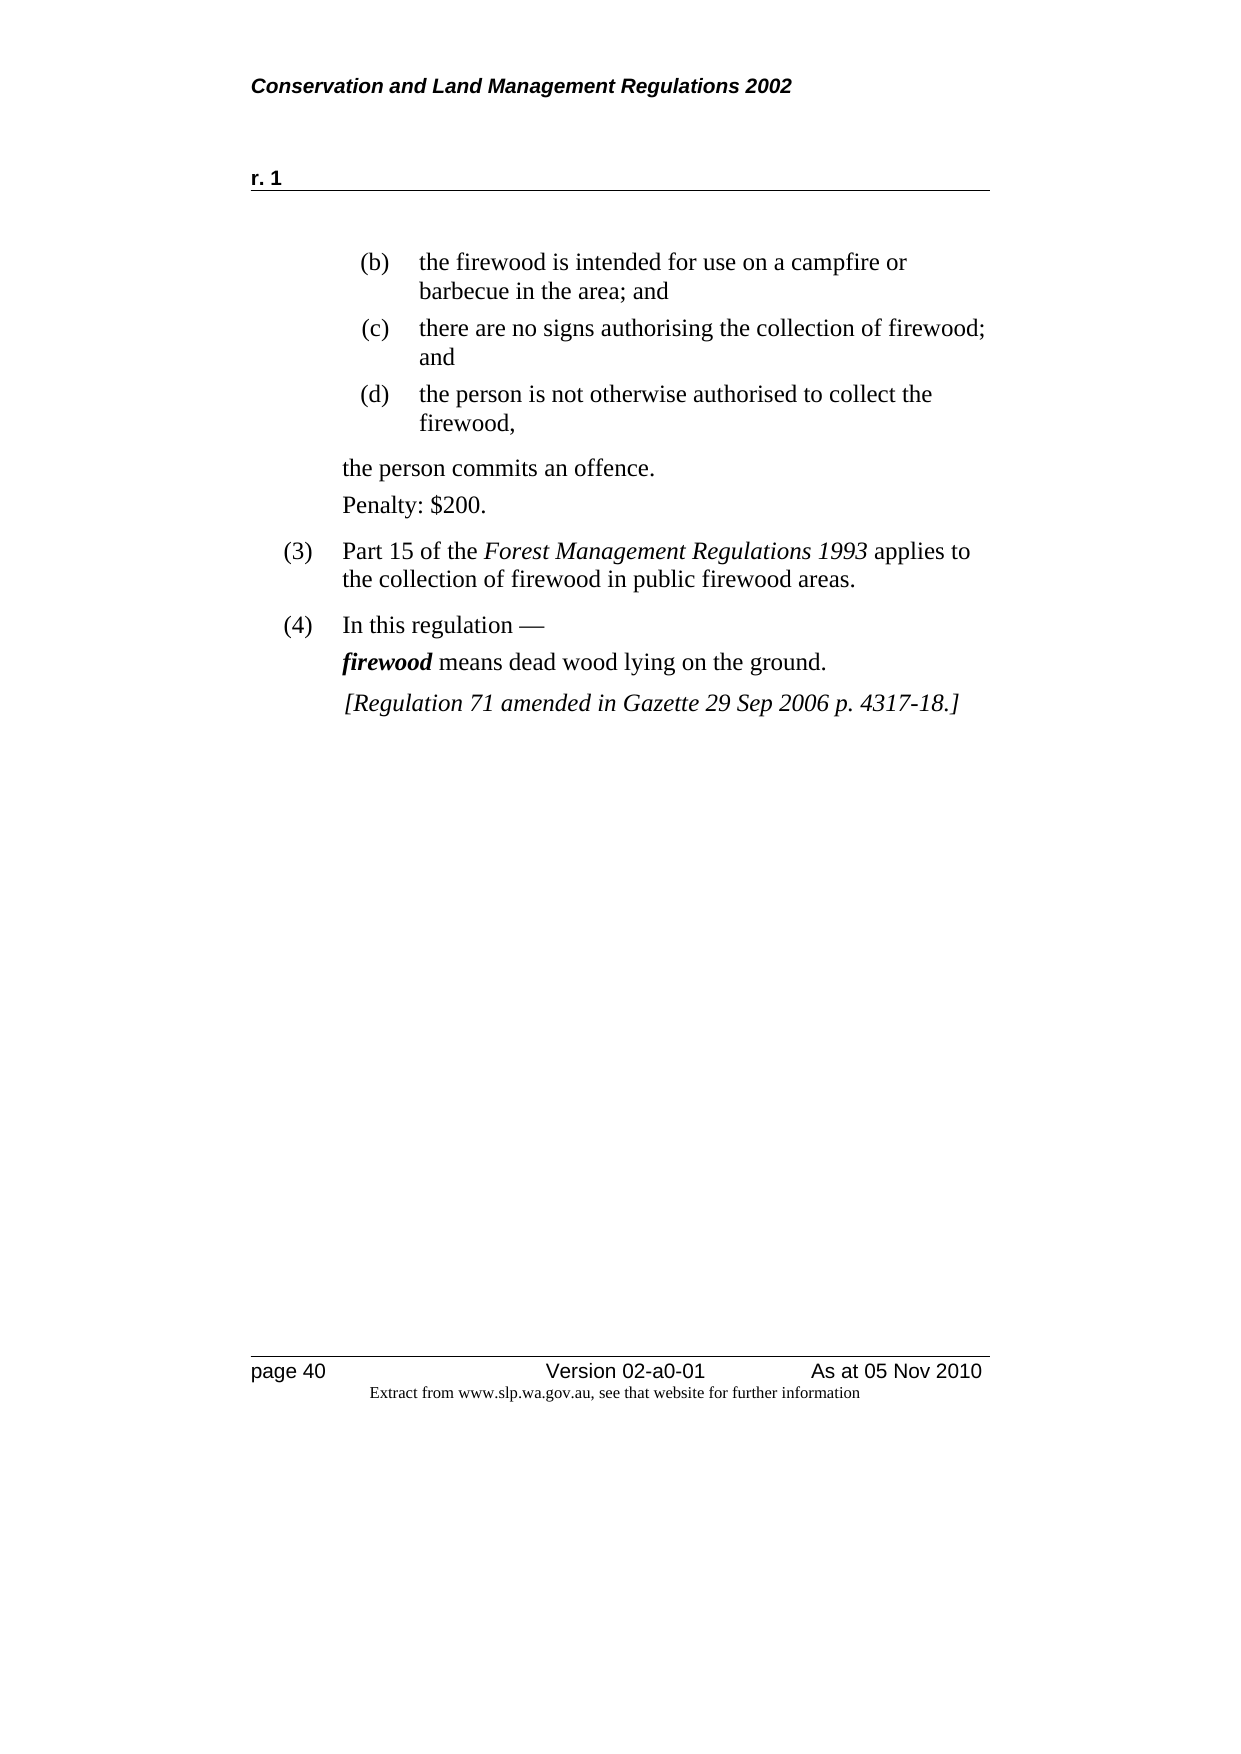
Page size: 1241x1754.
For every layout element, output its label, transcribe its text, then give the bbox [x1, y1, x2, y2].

text (4) In this regulation — [251, 610, 990, 639]
text (3) Part 15 of the Forest Management Regulations 1993 applies to the collection of firewood in public firewood areas. [251, 536, 990, 593]
text (b) the firewood is intended for use on a campfire or barbecue in the area; and [251, 247, 990, 305]
text the person commits an offence. [251, 453, 990, 482]
text (d) the person is not otherwise authorised to collect the firewood, [251, 379, 990, 437]
text (c) there are no signs authorising the collection of firewood; and [251, 313, 990, 371]
text [Regulation 71 amended in Gazette 29 Sep 2006 p. 4317-18.] [251, 688, 990, 717]
text firewood means dead wood lying on the ground. [251, 647, 990, 676]
text Penalty: $200. [251, 490, 990, 519]
